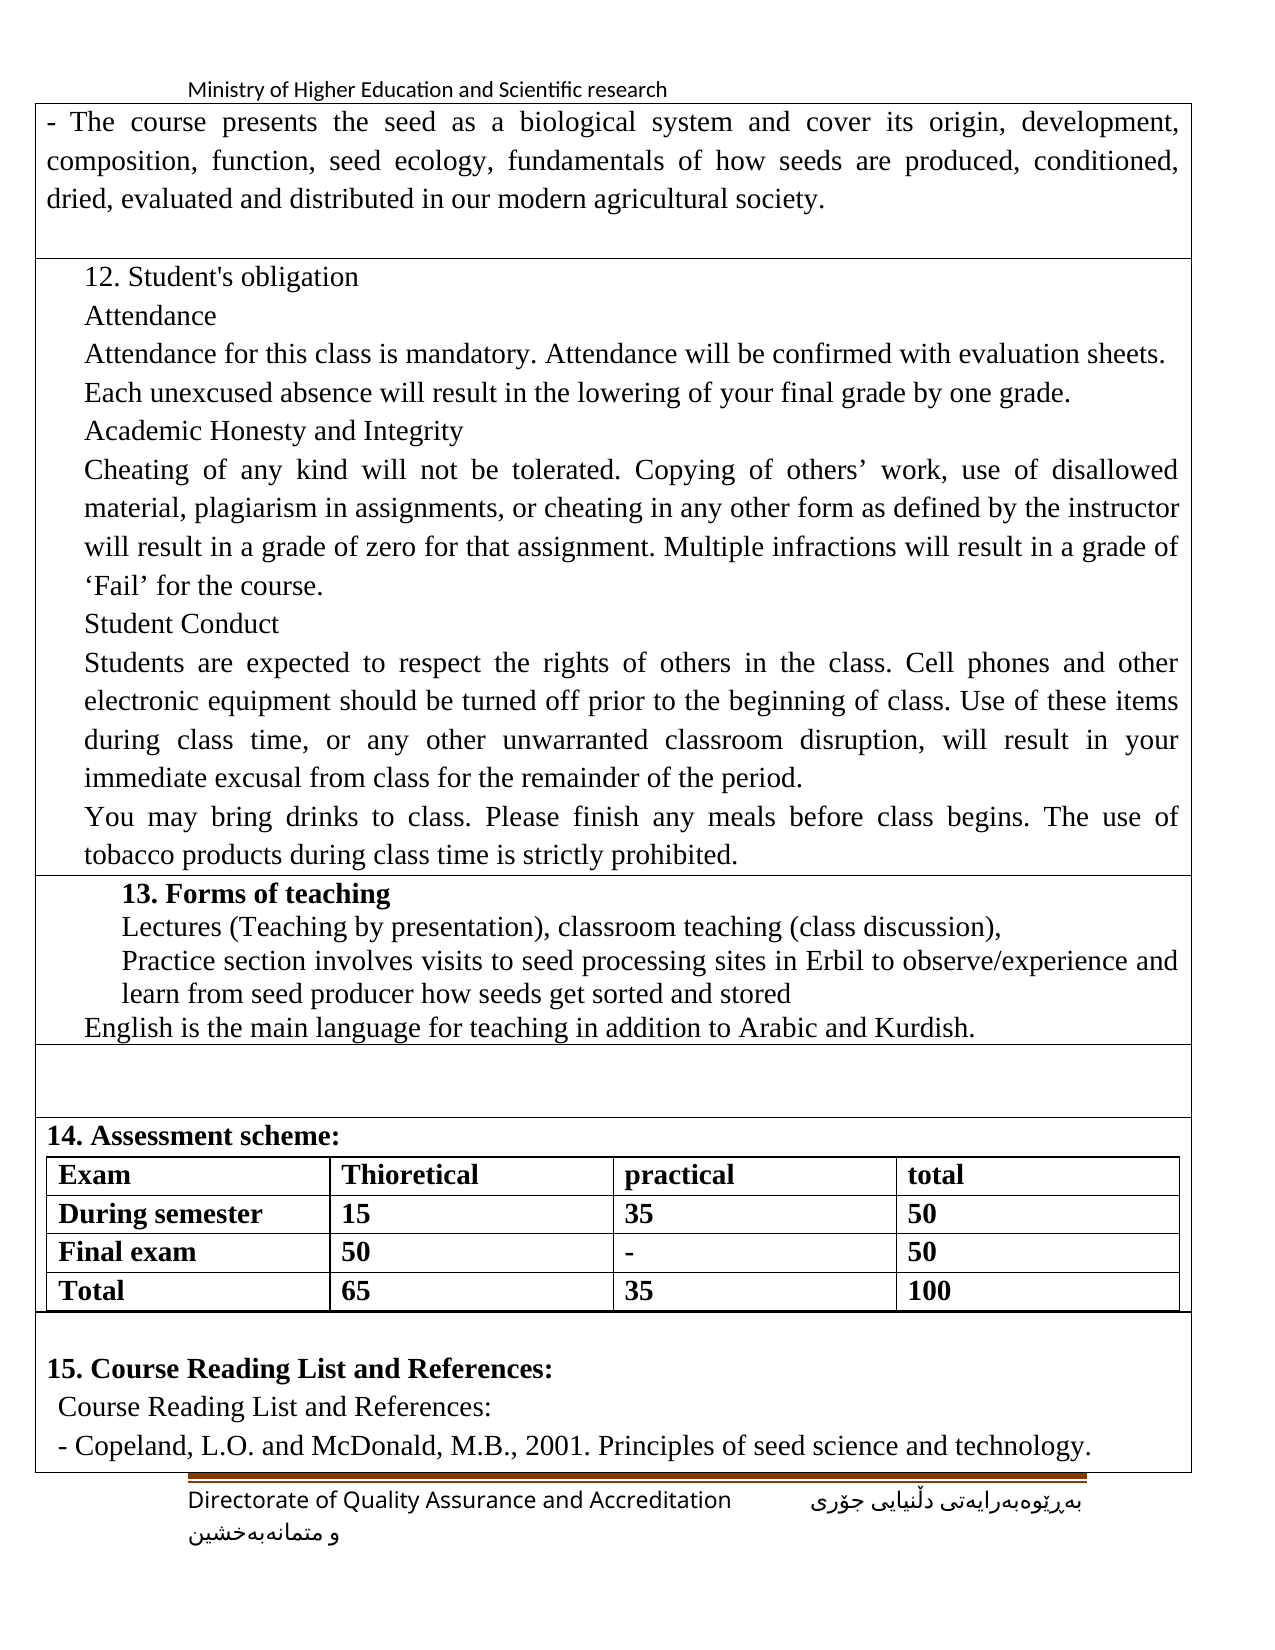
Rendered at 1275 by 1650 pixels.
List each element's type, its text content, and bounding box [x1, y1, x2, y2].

table_cell 13. Forms of teaching Lectures (Teaching by presentation), classroom teaching (class discussion), Practice section involves visits to seed processing sites in Erbil to observe/experience and learn from seed producer how seeds get sorted and stored English is the main language for teaching in addition to Arabic and Kurdish. [36, 876, 1191, 1043]
table_cell 12. Student's obligation Attendance Attendance for this class is mandatory. Attendance will be confirmed with evaluation sheets. Each unexcused absence will result in the lowering of your final grade by one grade. Academic Honesty and Integrity Cheating of any kind will not be tolerated. Copying of others’ work, use of disallowed material, plagiarism in assignments, or cheating in any other form as defined by the instructor will result in a grade of zero for that assignment. Multiple infractions will result in a grade of ‘Fail’ for the course. Student Conduct Students are expected to respect the rights of others in the class. Cell phones and other electronic equipment should be turned off prior to the beginning of class. Use of these items during class time, or any other unwarranted classroom disruption, will result in your immediate excusal from class for the remainder of the period. You may bring drinks to class. Please finish any meals before class begins. The use of tobacco products during class time is strictly prohibited. [36, 259, 1191, 875]
table_cell 14. Assessment scheme: [36, 1118, 1191, 1311]
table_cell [36, 104, 1191, 258]
table_cell [36, 1045, 1191, 1117]
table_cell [36, 1313, 1191, 1472]
